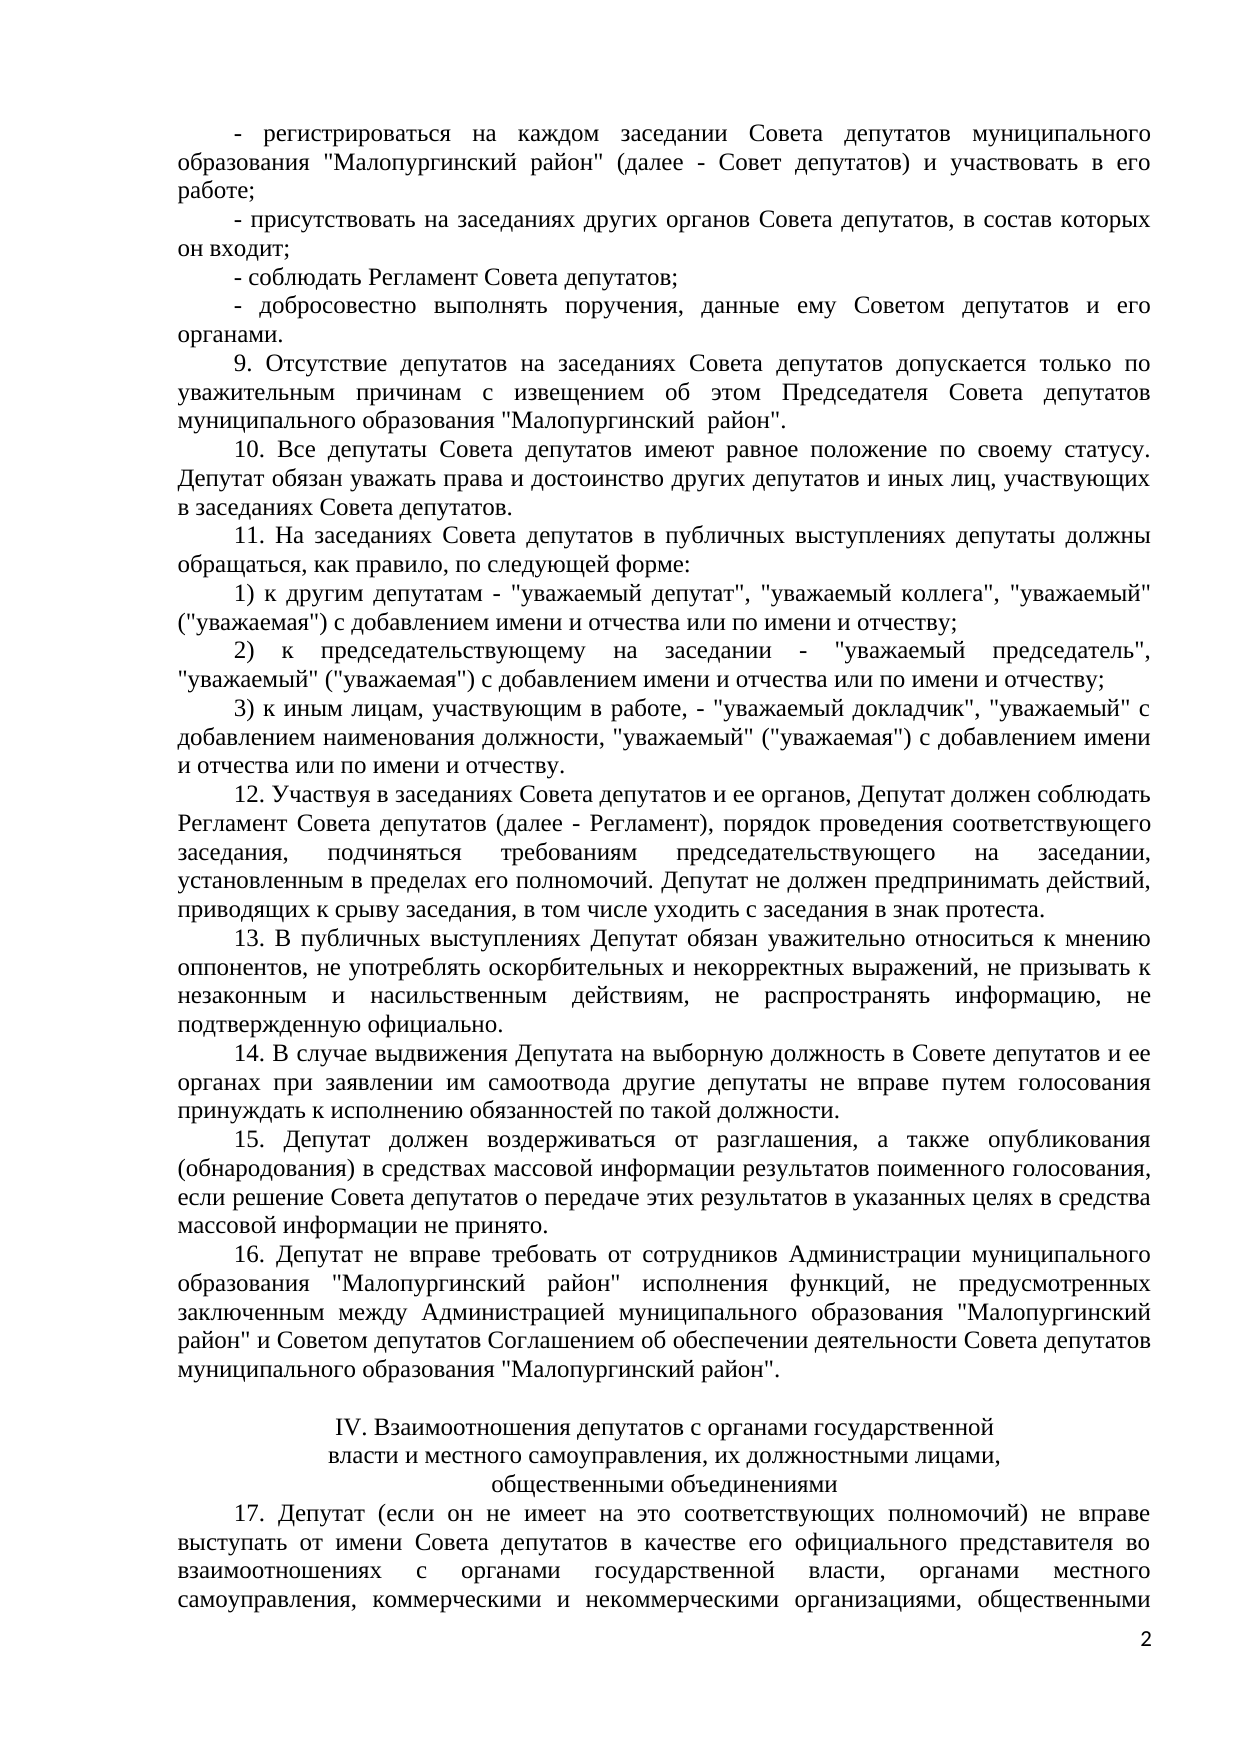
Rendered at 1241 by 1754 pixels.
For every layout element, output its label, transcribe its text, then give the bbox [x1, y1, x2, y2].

text - регистрироваться на каждом заседании Совета депутатов муниципального образования "Малопургинский район" (далее - Совет депутатов) и участвовать в его работе; [177, 118, 1152, 204]
text 2) к председательствующему на заседании - "уважаемый председатель", "уважаемый" ("уважаемая") с добавлением имени и отчества или по имени и отчеству; [177, 636, 1152, 693]
text 12. Участвуя в заседаниях Совета депутатов и ее органов, Депутат должен соблюдать Регламент Совета депутатов (далее - Регламент), порядок проведения соответствующего заседания, подчиняться требованиям председательствующего на заседании, установленным в пределах его полномочий. Депутат не должен предпринимать действий, приводящих к срыву заседания, в том числе уходить с заседания в знак протеста. [177, 779, 1152, 923]
text 11. На заседаниях Совета депутатов в публичных выступлениях депутаты должны обращаться, как правило, по следующей форме: [177, 521, 1152, 578]
text 1) к другим депутатам - "уважаемый депутат", "уважаемый коллега", "уважаемый" ("уважаемая") с добавлением имени и отчества или по имени и отчеству; [177, 578, 1152, 636]
text 14. В случае выдвижения Депутата на выборную должность в Совете депутатов и ее органах при заявлении им самоотвода другие депутаты не вправе путем голосования принуждать к исполнению обязанностей по такой должности. [177, 1038, 1152, 1124]
text 10. Все депутаты Совета депутатов имеют равное положение по своему статусу. Депутат обязан уважать права и достоинство других депутатов и иных лиц, участвующих в заседаниях Совета депутатов. [177, 434, 1152, 521]
text IV. Взаимоотношения депутатов с органами государственной [177, 1412, 1152, 1441]
text 13. В публичных выступлениях Депутат обязан уважительно относиться к мнению оппонентов, не употреблять оскорбительных и некорректных выражений, не призывать к незаконным и насильственным действиям, не распространять информацию, не подтвержденную официально. [177, 923, 1152, 1038]
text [177, 1498, 1152, 1613]
text 9. Отсутствие депутатов на заседаниях Совета депутатов допускается только по уважительным причинам с извещением об этом Председателя Совета депутатов муниципального образования "Малопургинский район". [177, 348, 1152, 434]
text - добросовестно выполнять поручения, данные ему Советом депутатов и его органами. [177, 291, 1152, 348]
text 15. Депутат должен воздерживаться от разглашения, а также опубликования (обнародования) в средствах массовой информации результатов поименного голосования, если решение Совета депутатов о передаче этих результатов в указанных целях в средства массовой информации не принято. [177, 1124, 1152, 1239]
text 16. Депутат не вправе требовать от сотрудников Администрации муниципального образования "Малопургинский район" исполнения функций, не предусмотренных заключенным между Администрацией муниципального образования "Малопургинский район" и Советом депутатов Соглашением об обеспечении деятельности Совета депутатов муниципального образования "Малопургинский район". [177, 1239, 1152, 1383]
text общественными объединениями [177, 1469, 1152, 1498]
text - соблюдать Регламент Совета депутатов; [177, 262, 1152, 291]
text 3) к иным лицам, участвующим в работе, - "уважаемый докладчик", "уважаемый" с добавлением наименования должности, "уважаемый" ("уважаемая") с добавлением имени и отчества или по имени и отчеству. [177, 693, 1152, 779]
text - присутствовать на заседаниях других органов Совета депутатов, в состав которых он входит; [177, 204, 1152, 262]
text власти и местного самоуправления, их должностными лицами, [177, 1441, 1152, 1469]
